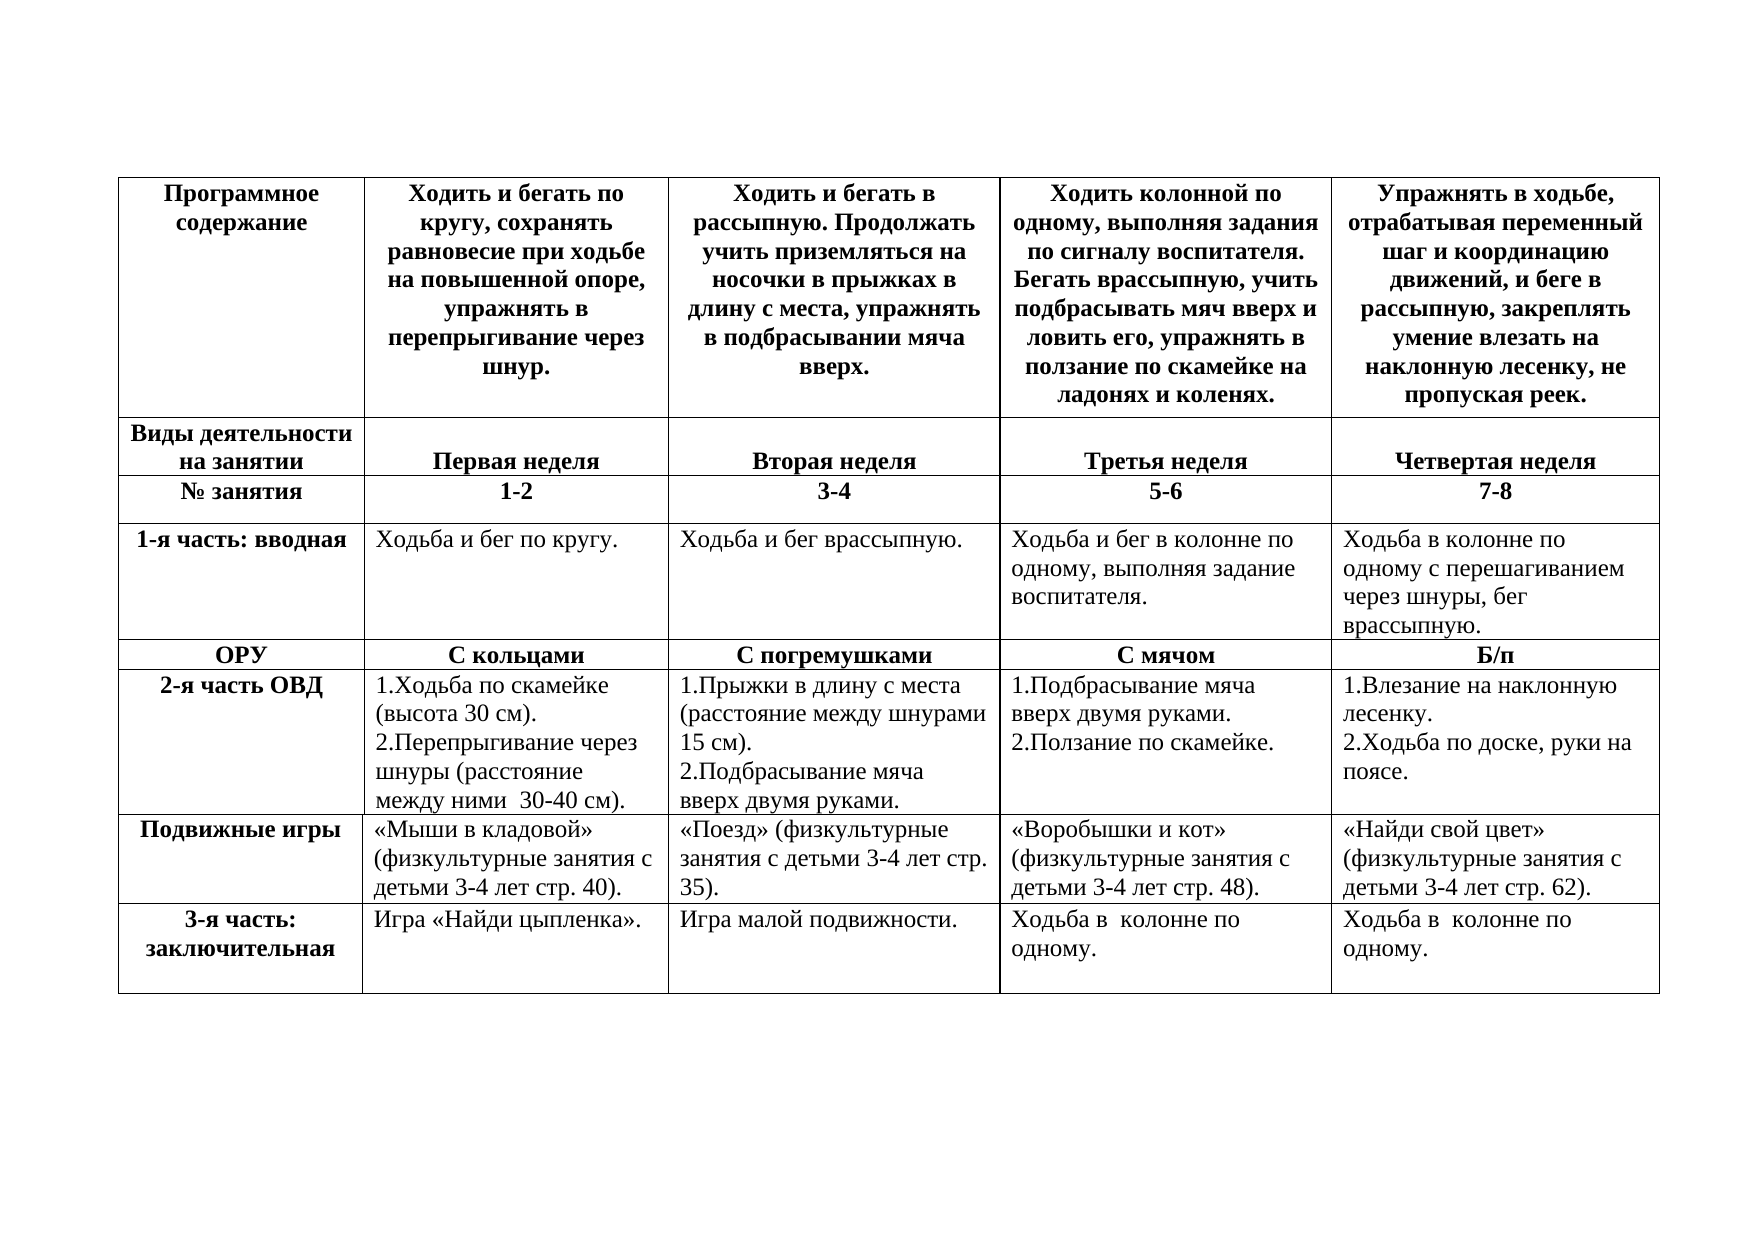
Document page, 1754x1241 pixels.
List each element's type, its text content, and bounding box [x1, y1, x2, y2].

table_cell Игра малой подвижности. [669, 904, 999, 993]
table_cell С кольцами [365, 640, 668, 669]
table_cell «Найди свой цвет» (физкультурные занятия с детьми 3-4 лет стр. 62). [1332, 815, 1659, 903]
table_cell «Воробышки и кот» (физкультурные занятия с детьми 3-4 лет стр. 48). [1001, 815, 1331, 903]
table_cell Первая неделя [365, 418, 668, 475]
table_cell 7-8 [1332, 476, 1659, 523]
table_cell 2-я часть ОВД [119, 670, 364, 813]
table_cell Третья неделя [1001, 418, 1331, 475]
table_cell 3-я часть: заключительная [119, 904, 362, 993]
table_cell Ходьба и бег врассыпную. [669, 524, 999, 639]
table_cell 1-2 [365, 476, 668, 523]
table_cell Игра «Найди цыпленка». [363, 904, 668, 993]
table_cell 1.Ходьба по скамейке (высота 30 см). 2.Перепрыгивание через шнуры (расстояние между ними 30-40 см). [365, 670, 668, 813]
table_cell Б/п [1332, 640, 1659, 669]
table_cell ОРУ [119, 640, 364, 669]
table_cell Ходьба в колонне по одному. [1332, 904, 1659, 993]
table_cell «Мыши в кладовой» (физкультурные занятия с детьми 3-4 лет стр. 40). [363, 815, 668, 903]
table_cell Подвижные игры [119, 815, 362, 903]
table_cell Виды деятельности на занятии [119, 418, 364, 475]
table_cell 1.Подбрасывание мяча вверх двумя руками. 2.Ползание по скамейке. [1001, 670, 1331, 813]
table_cell Ходьба в колонне по одному. [1001, 904, 1331, 993]
table_cell 1.Влезание на наклонную лесенку. 2.Ходьба по доске, руки на поясе. [1332, 670, 1659, 813]
table_cell Ходьба в колонне по одному с перешагиванием через шнуры, бег врассыпную. [1332, 524, 1659, 639]
table_header Упражнять в ходьбе, отрабатывая переменный шаг и координацию движений, и беге в рассыпную, закреплять умение влезать на наклонную лесенку, не пропуская реек. [1332, 178, 1659, 417]
table_cell 3-4 [669, 476, 999, 523]
table_cell Ходьба и бег по кругу. [365, 524, 668, 639]
table_header Ходить и бегать по кругу, сохранять равновесие при ходьбе на повышенной опоре, упражнять в перепрыгивание через шнур. [365, 178, 668, 417]
table_header Ходить и бегать в рассыпную. Продолжать учить приземляться на носочки в прыжках в длину с места, упражнять в подбрасывании мяча вверх. [669, 178, 999, 417]
table_cell 1.Прыжки в длину с места (расстояние между шнурами 15 см). 2.Подбрасывание мяча вверх двумя руками. [669, 670, 999, 813]
table_cell № занятия [119, 476, 364, 523]
table_header Ходить колонной по одному, выполняя задания по сигналу воспитателя. Бегать врассыпную, учить подбрасывать мяч вверх и ловить его, упражнять в ползание по скамейке на ладонях и коленях. [1001, 178, 1331, 417]
table_cell С мячом [1001, 640, 1331, 669]
table_cell 5-6 [1001, 476, 1331, 523]
table_cell Вторая неделя [669, 418, 999, 475]
table_cell «Поезд» (физкультурные занятия с детьми 3-4 лет стр. 35). [669, 815, 999, 903]
table_cell Ходьба и бег в колонне по одному, выполняя задание воспитателя. [1001, 524, 1331, 639]
table_cell С погремушками [669, 640, 999, 669]
table_cell Четвертая неделя [1332, 418, 1659, 475]
table_cell 1-я часть: вводная [119, 524, 364, 639]
table_header Программное содержание [119, 178, 364, 417]
